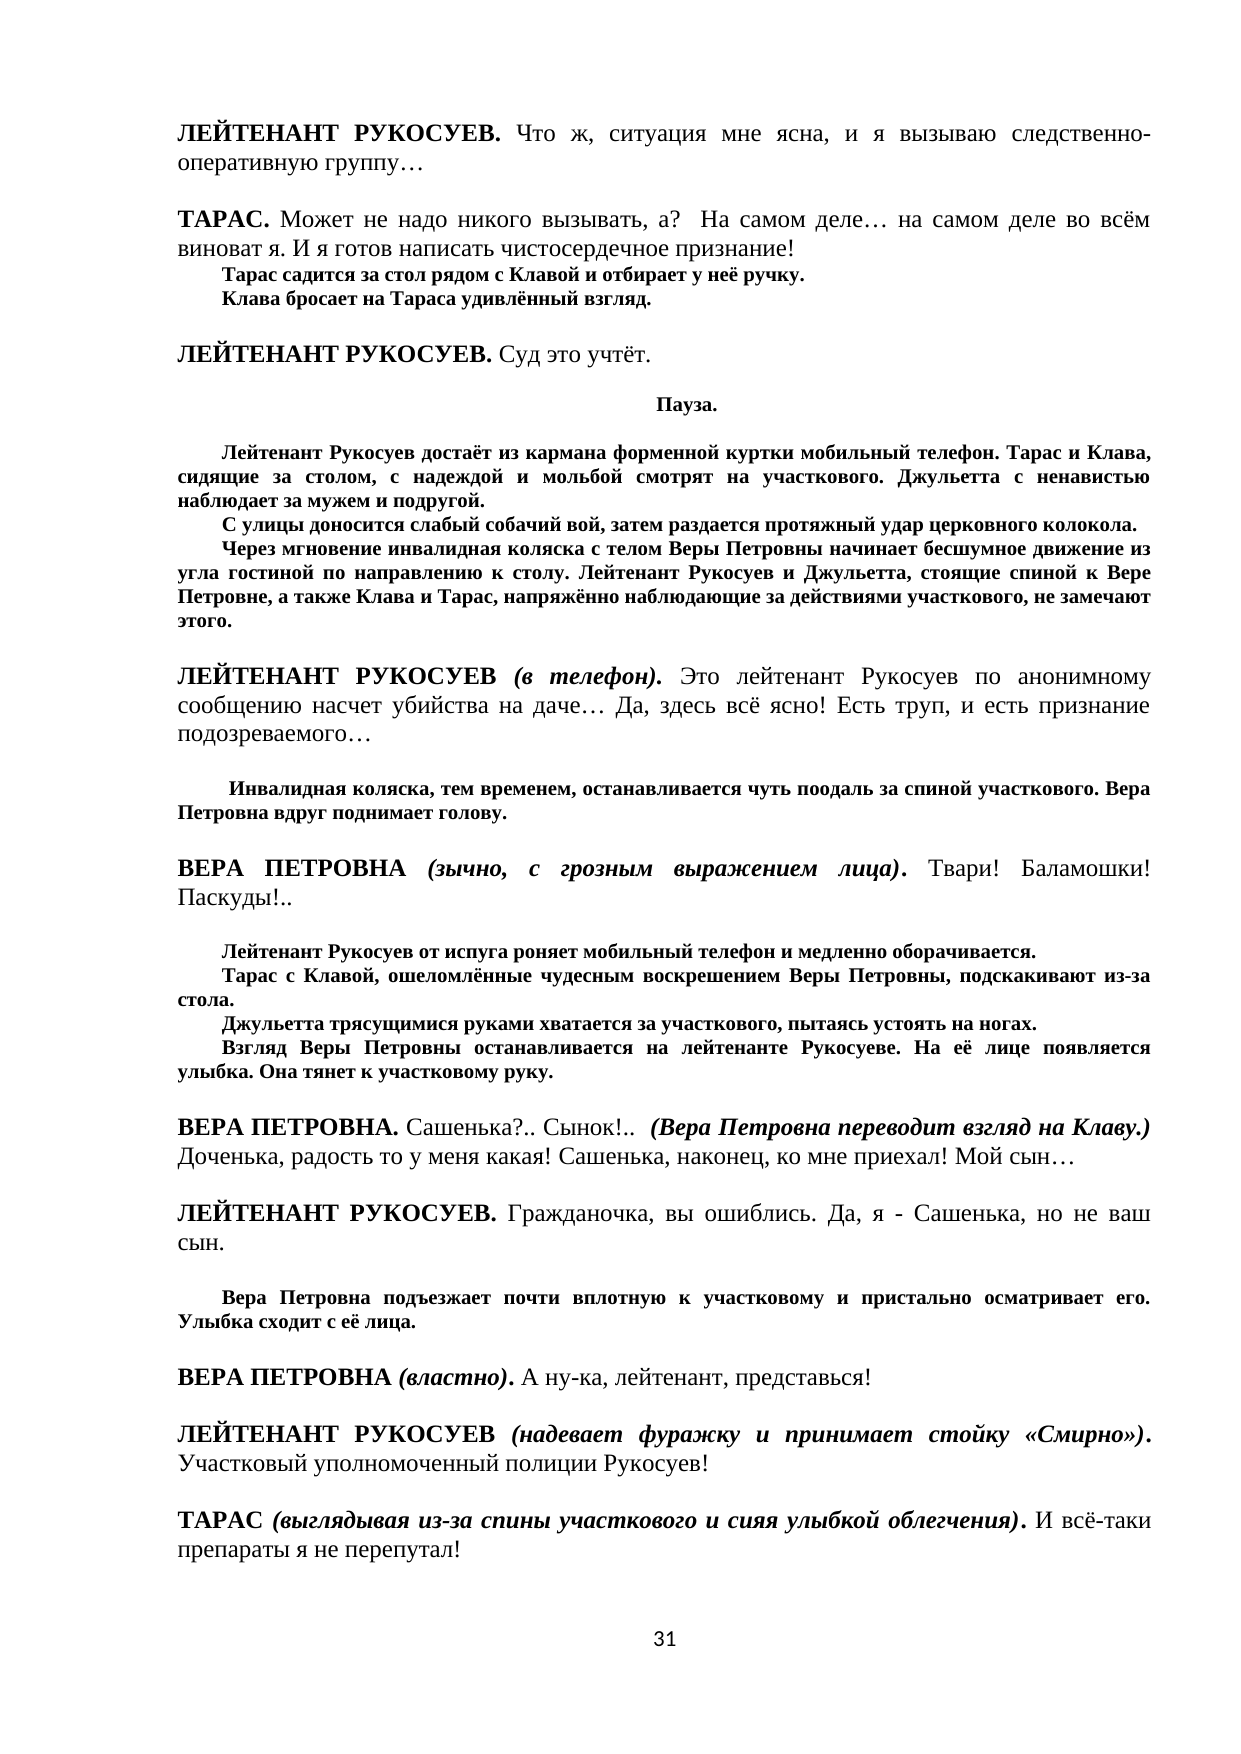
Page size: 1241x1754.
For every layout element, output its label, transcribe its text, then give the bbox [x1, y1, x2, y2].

text Взгляд Веры Петровны останавливается на лейтенанте Рукосуеве. На её лице появляется улыбка. Она тянет к участковому руку. [177, 1035, 1152, 1083]
text С улицы доносится слабый собачий вой, затем раздается протяжный удар церковного колокола. [177, 512, 1152, 536]
text ВЕРА ПЕТРОВНА. Сашенька?.. Сынок!.. (Вера Петровна переводит взгляд на Клаву.) Доченька, радость то у меня какая! Сашенька, наконец, ко мне приехал! Мой сын… [177, 1112, 1152, 1170]
text Тарас садится за стол рядом с Клавой и отбирает у неё ручку. [177, 262, 1152, 286]
text Клава бросает на Тараса удивлённый взгляд. [177, 286, 1152, 310]
text Тарас с Клавой, ошеломлённые чудесным воскрешением Веры Петровны, подскакивают из-за стола. [177, 963, 1152, 1011]
text Джульетта трясущимися руками хватается за участкового, пытаясь устоять на ногах. [177, 1011, 1152, 1035]
text ТАРАС (выглядывая из-за спины участкового и сияя улыбкой облегчения). И всё-таки препараты я не перепутал! [177, 1505, 1152, 1563]
text ЛЕЙТЕНАНТ РУКОСУЕВ. Гражданочка, вы ошиблись. Да, я - Сашенька, но не ваш сын. [177, 1198, 1152, 1256]
text ТАРАС. Может не надо никого вызывать, а? На самом деле… на самом деле во всём виноват я. И я готов написать чистосердечное признание! [177, 204, 1152, 262]
text Вера Петровна подъезжает почти вплотную к участковому и пристально осматривает его. Улыбка сходит с её лица. [177, 1285, 1152, 1333]
text ВЕРА ПЕТРОВНА (зычно, с грозным выражением лица). Твари! Баламошки! Паскуды!.. [177, 853, 1152, 910]
text Пауза. [177, 392, 1152, 416]
text ЛЕЙТЕНАНТ РУКОСУЕВ (надевает фуражку и принимает стойку «Смирно»). Участковый уполномоченный полиции Рукосуев! [177, 1419, 1152, 1477]
text Инвалидная коляска, тем временем, останавливается чуть поодаль за спиной участкового. Вера Петровна вдруг поднимает голову. [177, 776, 1152, 824]
text ЛЕЙТЕНАНТ РУКОСУЕВ. Суд это учтёт. [177, 339, 1152, 367]
text ЛЕЙТЕНАНТ РУКОСУЕВ (в телефон). Это лейтенант Рукосуев по анонимному сообщению насчет убийства на даче… Да, здесь всё ясно! Есть труп, и есть признание подозреваемого… [177, 661, 1152, 747]
text ЛЕЙТЕНАНТ РУКОСУЕВ. Что ж, ситуация мне ясна, и я вызываю следственно-оперативную группу… [177, 118, 1152, 176]
text Лейтенант Рукосуев достаёт из кармана форменной куртки мобильный телефон. Тарас и Клава, сидящие за столом, с надеждой и мольбой смотрят на участкового. Джульетта с ненавистью наблюдает за мужем и подругой. [177, 440, 1152, 512]
text ВЕРА ПЕТРОВНА (властно). А ну-ка, лейтенант, представься! [177, 1362, 1152, 1390]
text Через мгновение инвалидная коляска с телом Веры Петровны начинает бесшумное движение из угла гостиной по направлению к столу. Лейтенант Рукосуев и Джульетта, стоящие спиной к Вере Петровне, а также Клава и Тарас, напряжённо наблюдающие за действиями участкового, не замечают этого. [177, 536, 1152, 632]
text Лейтенант Рукосуев от испуга роняет мобильный телефон и медленно оборачивается. [177, 939, 1152, 963]
